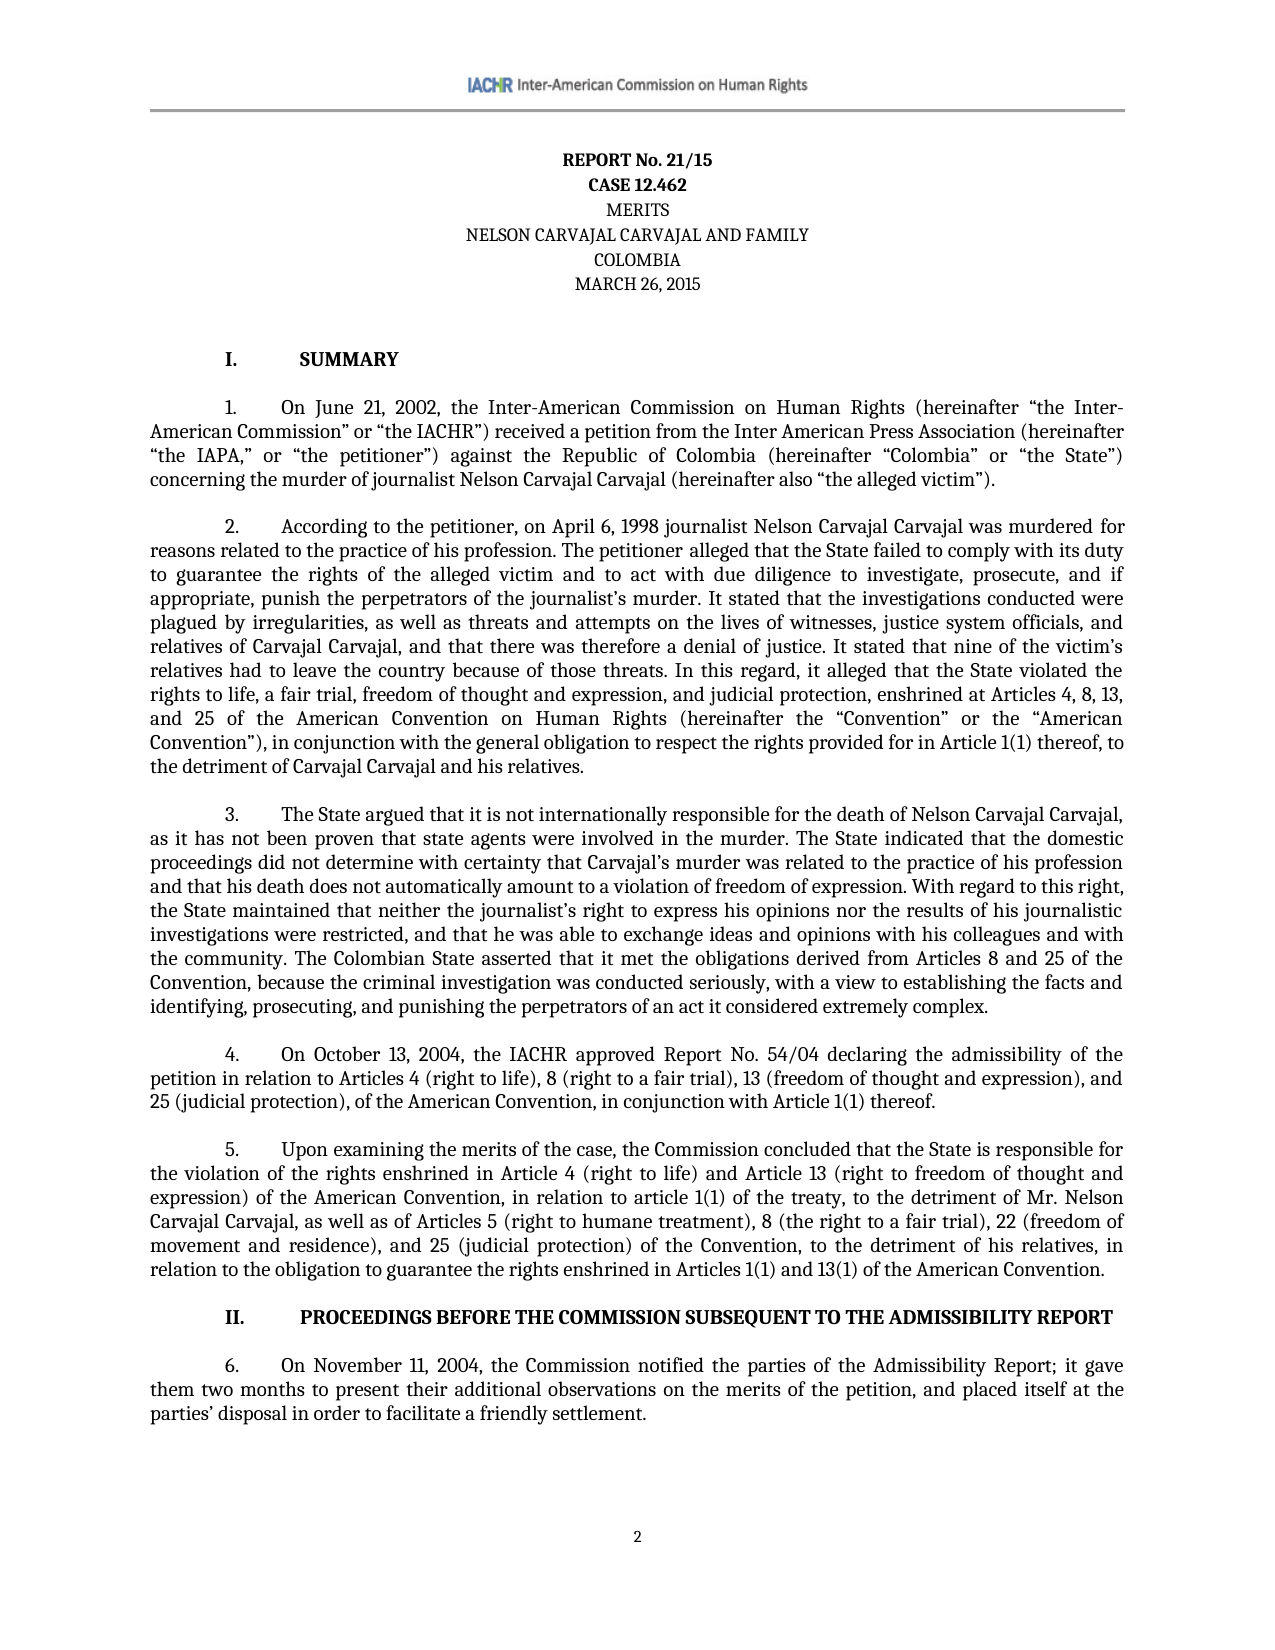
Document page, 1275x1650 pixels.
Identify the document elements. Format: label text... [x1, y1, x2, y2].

list On October 13, 2004, the IACHR approved Report No. 54/04 declaring the admissibility of the petition in relation to Articles 4 (right to life), 8 (right to a fair trial), 13 (freedom of thought and expression), and 25 (judicial protection), of the American Convention, in conjunction with Article 1(1) thereof. [150, 1042, 1125, 1114]
text MERITS [150, 199, 1125, 221]
list The State argued that it is not internationally responsible for the death of Nelson Carvajal Carvajal, as it has not been proven that state agents were involved in the murder. The State indicated that the domestic proceedings did not determine with certainty that Carvajal’s murder was related to the practice of his profession and that his death does not automatically amount to a violation of freedom of expression. With regard to this right, the State maintained that neither the journalist’s right to express his opinions nor the results of his journalistic investigations were restricted, and that he was able to exchange ideas and opinions with his colleagues and with the community. The Colombian State asserted that it met the obligations derived from Articles 8 and 25 of the Convention, because the criminal investigation was conducted seriously, with a view to establishing the facts and identifying, prosecuting, and punishing the perpetrators of an act it considered extremely complex. [150, 803, 1125, 1018]
picture [456, 75, 819, 95]
list On November 11, 2004, the Commission notified the parties of the Admissibility Report; it gave them two months to present their additional observations on the merits of the petition, and placed itself at the parties’ disposal in order to facilitate a friendly settlement. [150, 1354, 1125, 1426]
subtitle SUMMARY [225, 347, 1125, 371]
text REPORT No. 21/15 [150, 150, 1125, 172]
subtitle PROCEEDINGS BEFORE THE COMMISSION SUBSEQUENT TO THE ADMISSIBILITY REPORT [225, 1306, 1125, 1330]
text CASE 12.462 [150, 175, 1125, 196]
list Upon examining the merits of the case, the Commission concluded that the State is responsible for the violation of the rights enshrined in Article 4 (right to life) and Article 13 (right to freedom of thought and expression) of the American Convention, in relation to article 1(1) of the treaty, to the detriment of Mr. Nelson Carvajal Carvajal, as well as of Articles 5 (right to humane treatment), 8 (the right to a fair trial), 22 (freedom of movement and residence), and 25 (judicial protection) of the Convention, to the detriment of his relatives, in relation to the obligation to guarantee the rights enshrined in Articles 1(1) and 13(1) of the American Convention. [150, 1138, 1125, 1282]
list On June 21, 2002, the Inter-American Commission on Human Rights (hereinafter “the Inter-American Commission” or “the IACHR”) received a petition from the Inter American Press Association (hereinafter “the IAPA,” or “the petitioner”) against the Republic of Colombia (hereinafter “Colombia” or “the State”) concerning the murder of journalist Nelson Carvajal Carvajal (hereinafter also “the alleged victim”). [150, 395, 1125, 491]
list According to the petitioner, on April 6, 1998 journalist Nelson Carvajal Carvajal was murdered for reasons related to the practice of his profession. The petitioner alleged that the State failed to comply with its duty to guarantee the rights of the alleged victim and to act with due diligence to investigate, prosecute, and if appropriate, punish the perpetrators of the journalist’s murder. It stated that the investigations conducted were plagued by irregularities, as well as threats and attempts on the lives of witnesses, justice system officials, and relatives of Carvajal Carvajal, and that there was therefore a denial of justice. It stated that nine of the victim’s relatives had to leave the country because of those threats. In this regard, it alleged that the State violated the rights to life, a fair trial, freedom of thought and expression, and judicial protection, enshrined at Articles 4, 8, 13, and 25 of the American Convention on Human Rights (hereinafter the “Convention” or the “American Convention”), in conjunction with the general obligation to respect the rights provided for in Article 1(1) thereof, to the detriment of Carvajal Carvajal and his relatives. [150, 515, 1125, 779]
text NELSON CARVAJAL CARVAJAL AND FAMILY [150, 224, 1125, 246]
text COLOMBIA MARCH 26, 2015 [150, 249, 1125, 296]
